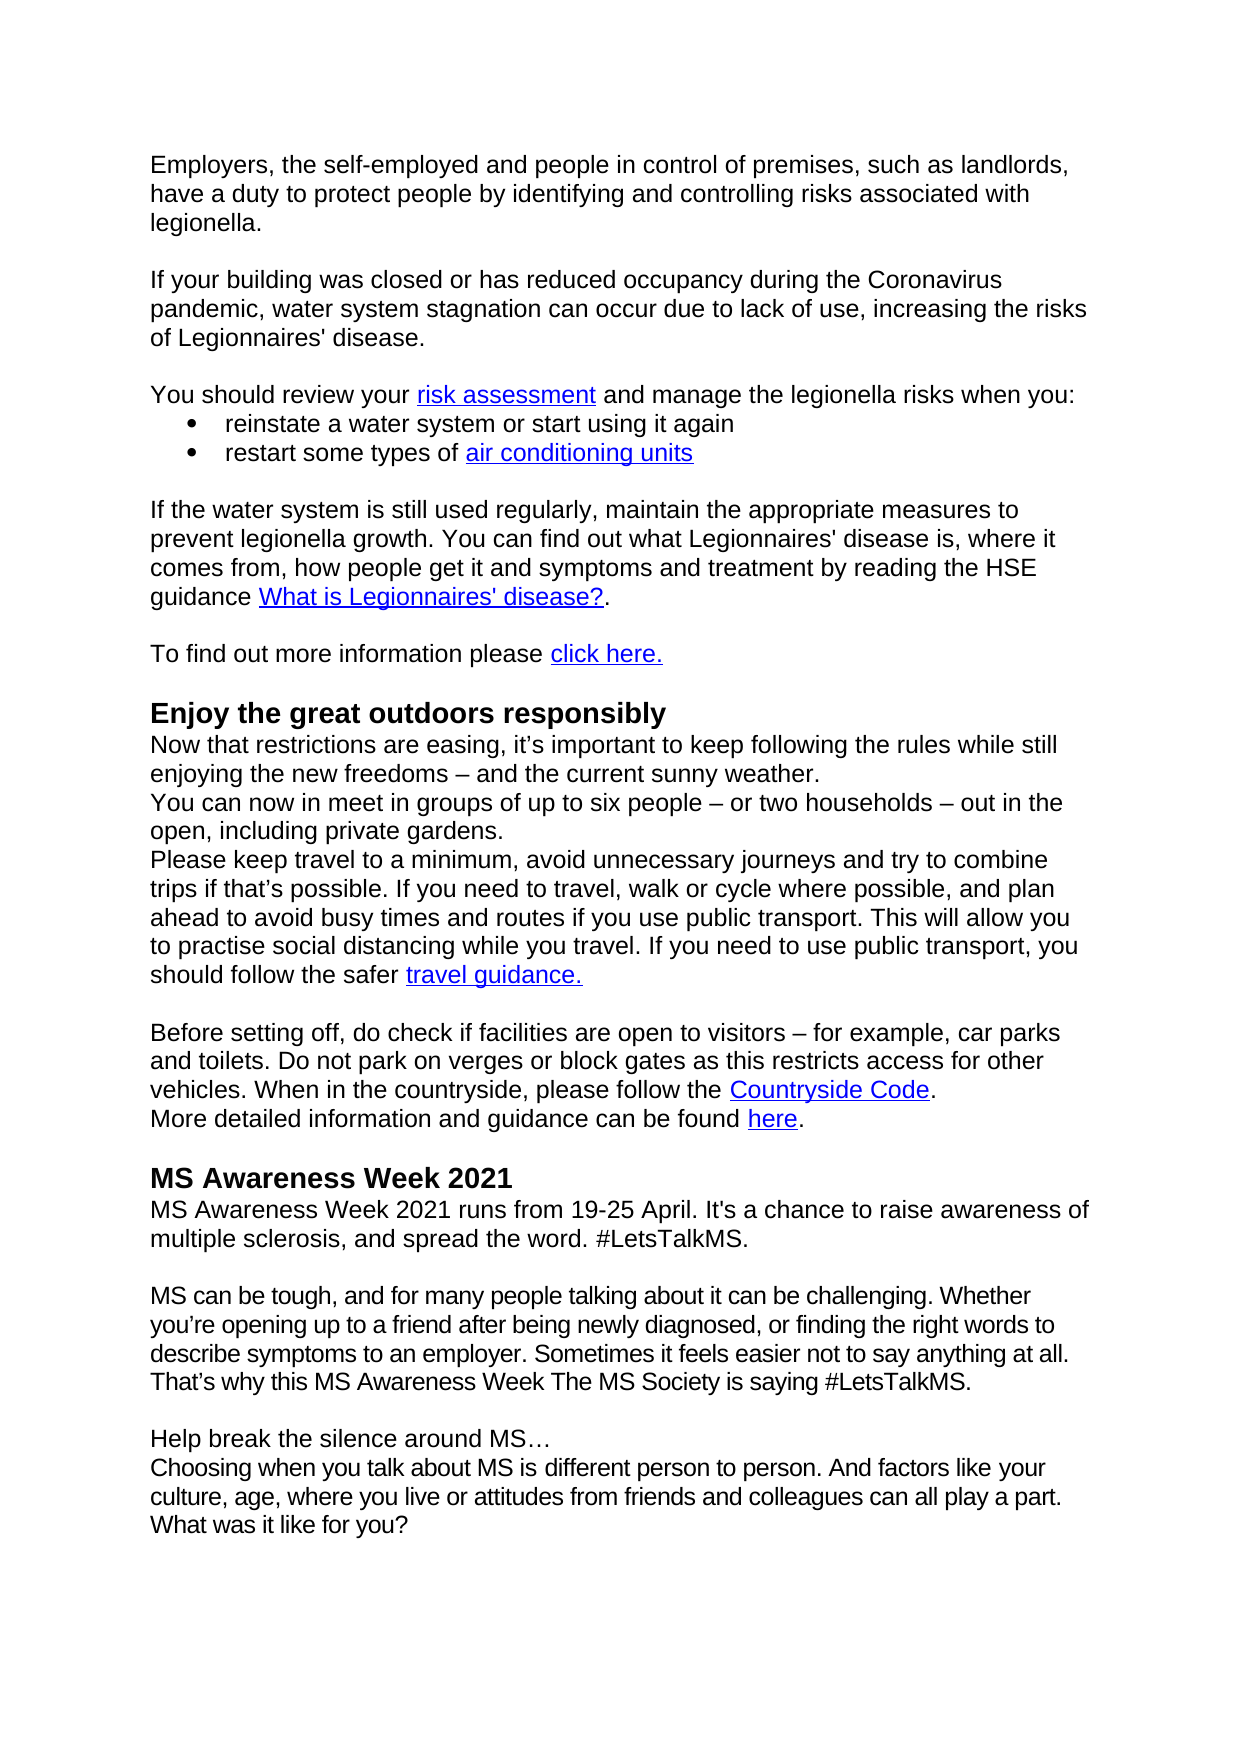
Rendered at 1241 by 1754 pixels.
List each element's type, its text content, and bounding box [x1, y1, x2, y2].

text If your building was closed or has reduced occupancy during the Coronavirus pandemic, water system stagnation can occur due to lack of use, increasing the risks of Legionnaires' disease. [150, 265, 1090, 351]
text MS can be tough, and for many people talking about it can be challenging. Whether you’re opening up to a friend after being newly diagnosed, or finding the right words to describe symptoms to an employer. Sometimes it feels easier not to say anything at all. [150, 1281, 1090, 1367]
text Employers, the self-employed and people in control of premises, such as landlords, have a duty to protect people by identifying and controlling risks associated with legionella. [150, 150, 1090, 236]
text You can now in meet in groups of up to six people – or two households – out in the open, including private gardens. [150, 787, 1090, 845]
text Enjoy the great outdoors responsibly [150, 696, 1090, 730]
text More detailed information and guidance can be found here. [150, 1104, 1090, 1132]
text If the water system is still used regularly, maintain the appropriate measures to prevent legionella growth. You can find out what Legionnaires' disease is, where it comes from, how people get it and symptoms and treatment by reading the HSE guidance What is Legionnaires' disease?. [150, 495, 1090, 610]
text Please keep travel to a minimum, avoid unnecessary journeys and try to combine trips if that’s possible. If you need to travel, walk or cycle where possible, and plan ahead to avoid busy times and routes if you use public transport. This will allow you to practise social distancing while you travel. If you need to use public transport, you should follow the safer travel guidance. [150, 845, 1090, 989]
text MS Awareness Week 2021 [150, 1161, 1090, 1195]
text MS Awareness Week 2021 runs from 19-25 April. It's a chance to raise awareness of multiple sclerosis, and spread the word. #LetsTalkMS. [150, 1195, 1090, 1252]
text Now that restrictions are easing, it’s important to keep following the rules while still enjoying the new freedoms – and the current sunny weather. [150, 730, 1090, 787]
text To find out more information please click here. [150, 639, 1090, 668]
text Before setting off, do check if facilities are open to visitors – for example, car parks and toilets. Do not park on verges or block gates as this restricts access for other vehicles. When in the countryside, please follow the Countryside Code. [150, 1017, 1090, 1104]
list restart some types of air conditioning units [187, 438, 1090, 466]
text That’s why this MS Awareness Week The MS Society is saying #LetsTalkMS. [150, 1367, 1090, 1396]
text Choosing when you talk about MS is different person to person. And factors like your culture, age, where you live or attitudes from friends and colleagues can all play a part. What was it like for you? [150, 1453, 1090, 1539]
text You should review your risk assessment and manage the legionella risks when you: [150, 380, 1090, 409]
list reinstate a water system or start using it again [187, 409, 1090, 438]
text Help break the silence around MS… [150, 1424, 1090, 1453]
